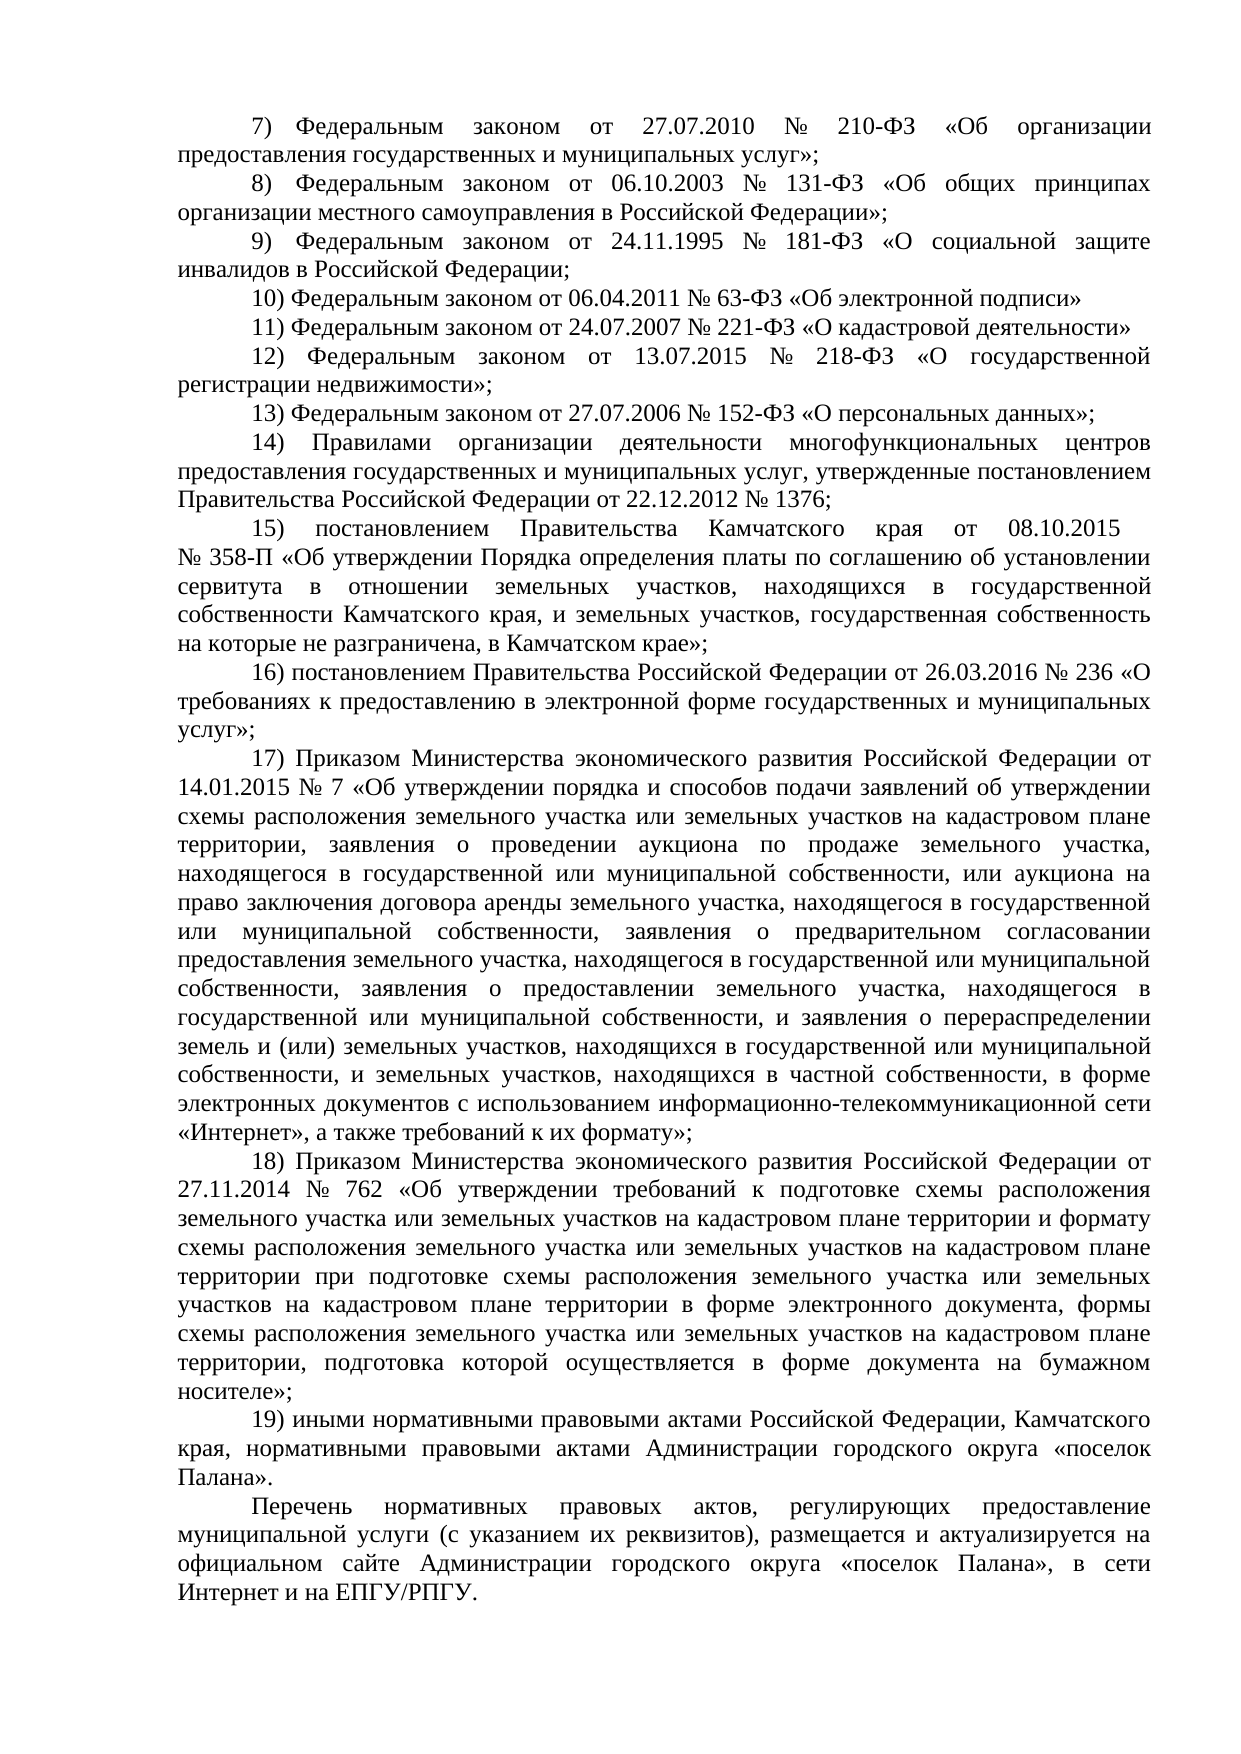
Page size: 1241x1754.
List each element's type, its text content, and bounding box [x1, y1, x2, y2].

list Федеральным законом от 06.10.2003 № 131-ФЗ «Об общих принципах организации местного самоуправления в Российской Федерации»; [177, 168, 1152, 226]
text 12) Федеральным законом от 13.07.2015 № 218-ФЗ «О государственной регистрации недвижимости»; [177, 341, 1152, 398]
list Федеральным законом от 24.11.1995 № 181-ФЗ «О социальной защите инвалидов в Российской Федерации; [177, 226, 1152, 283]
text 18) Приказом Министерства экономического развития Российской Федерации от 27.11.2014 № 762 «Об утверждении требований к подготовке схемы расположения земельного участка или земельных участков на кадастровом плане территории и формату схемы расположения земельного участка или земельных участков на кадастровом плане территории при подготовке схемы расположения земельного участка или земельных участков на кадастровом плане территории в форме электронного документа, формы схемы расположения земельного участка или земельных участков на кадастровом плане территории, подготовка которой осуществляется в форме документа на бумажном носителе»; [177, 1146, 1152, 1404]
text 10) Федеральным законом от 06.04.2011 № 63-ФЗ «Об электронной подписи» [177, 283, 1152, 312]
text Перечень нормативных правовых актов, регулирующих предоставление муниципальной услуги (с указанием их реквизитов), размещается и актуализируется на официальном сайте Администрации городского округа «поселок Палана», в сети Интернет и на ЕПГУ/РПГУ. [177, 1491, 1152, 1606]
list Федеральным законом от 27.07.2010 № 210-ФЗ «Об организации предоставления государственных и муниципальных услуг»; [177, 111, 1152, 168]
text 15) постановлением Правительства Камчатского края от 08.10.2015 № 358-П «Об утверждении Порядка определения платы по соглашению об установлении сервитута в отношении земельных участков, находящихся в государственной собственности Камчатского края, и земельных участков, государственная собственность на которые не разграничена, в Камчатском крае»; [177, 513, 1152, 657]
text 17) Приказом Министерства экономического развития Российской Федерации от 14.01.2015 № 7 «Об утверждении порядка и способов подачи заявлений об утверждении схемы расположения земельного участка или земельных участков на кадастровом плане территории, заявления о проведении аукциона по продаже земельного участка, находящегося в государственной или муниципальной собственности, или аукциона на право заключения договора аренды земельного участка, находящегося в государственной или муниципальной собственности, заявления о предварительном согласовании предоставления земельного участка, находящегося в государственной или муниципальной собственности, заявления о предоставлении земельного участка, находящегося в государственной или муниципальной собственности, и заявления о перераспределении земель и (или) земельных участков, находящихся в государственной или муниципальной собственности, и земельных участков, находящихся в частной собственности, в форме электронных документов с использованием информационно-телекоммуникационной сети «Интернет», а также требований к их формату»; [177, 743, 1152, 1146]
text 11) Федеральным законом от 24.07.2007 № 221-ФЗ «О кадастровой деятельности» [177, 312, 1152, 341]
text 13) Федеральным законом от 27.07.2006 № 152-ФЗ «О персональных данных»; [177, 398, 1152, 427]
text 14) Правилами организации деятельности многофункциональных центров предоставления государственных и муниципальных услуг, утвержденные постановлением Правительства Российской Федерации от 22.12.2012 № 1376; [177, 427, 1152, 513]
text 19) иными нормативными правовыми актами Российской Федерации, Камчатского края, нормативными правовыми актами Администрации городского округа «поселок Палана». [177, 1404, 1152, 1491]
text 16) постановлением Правительства Российской Федерации от 26.03.2016 № 236 «О требованиях к предоставлению в электронной форме государственных и муниципальных услуг»; [177, 657, 1152, 743]
